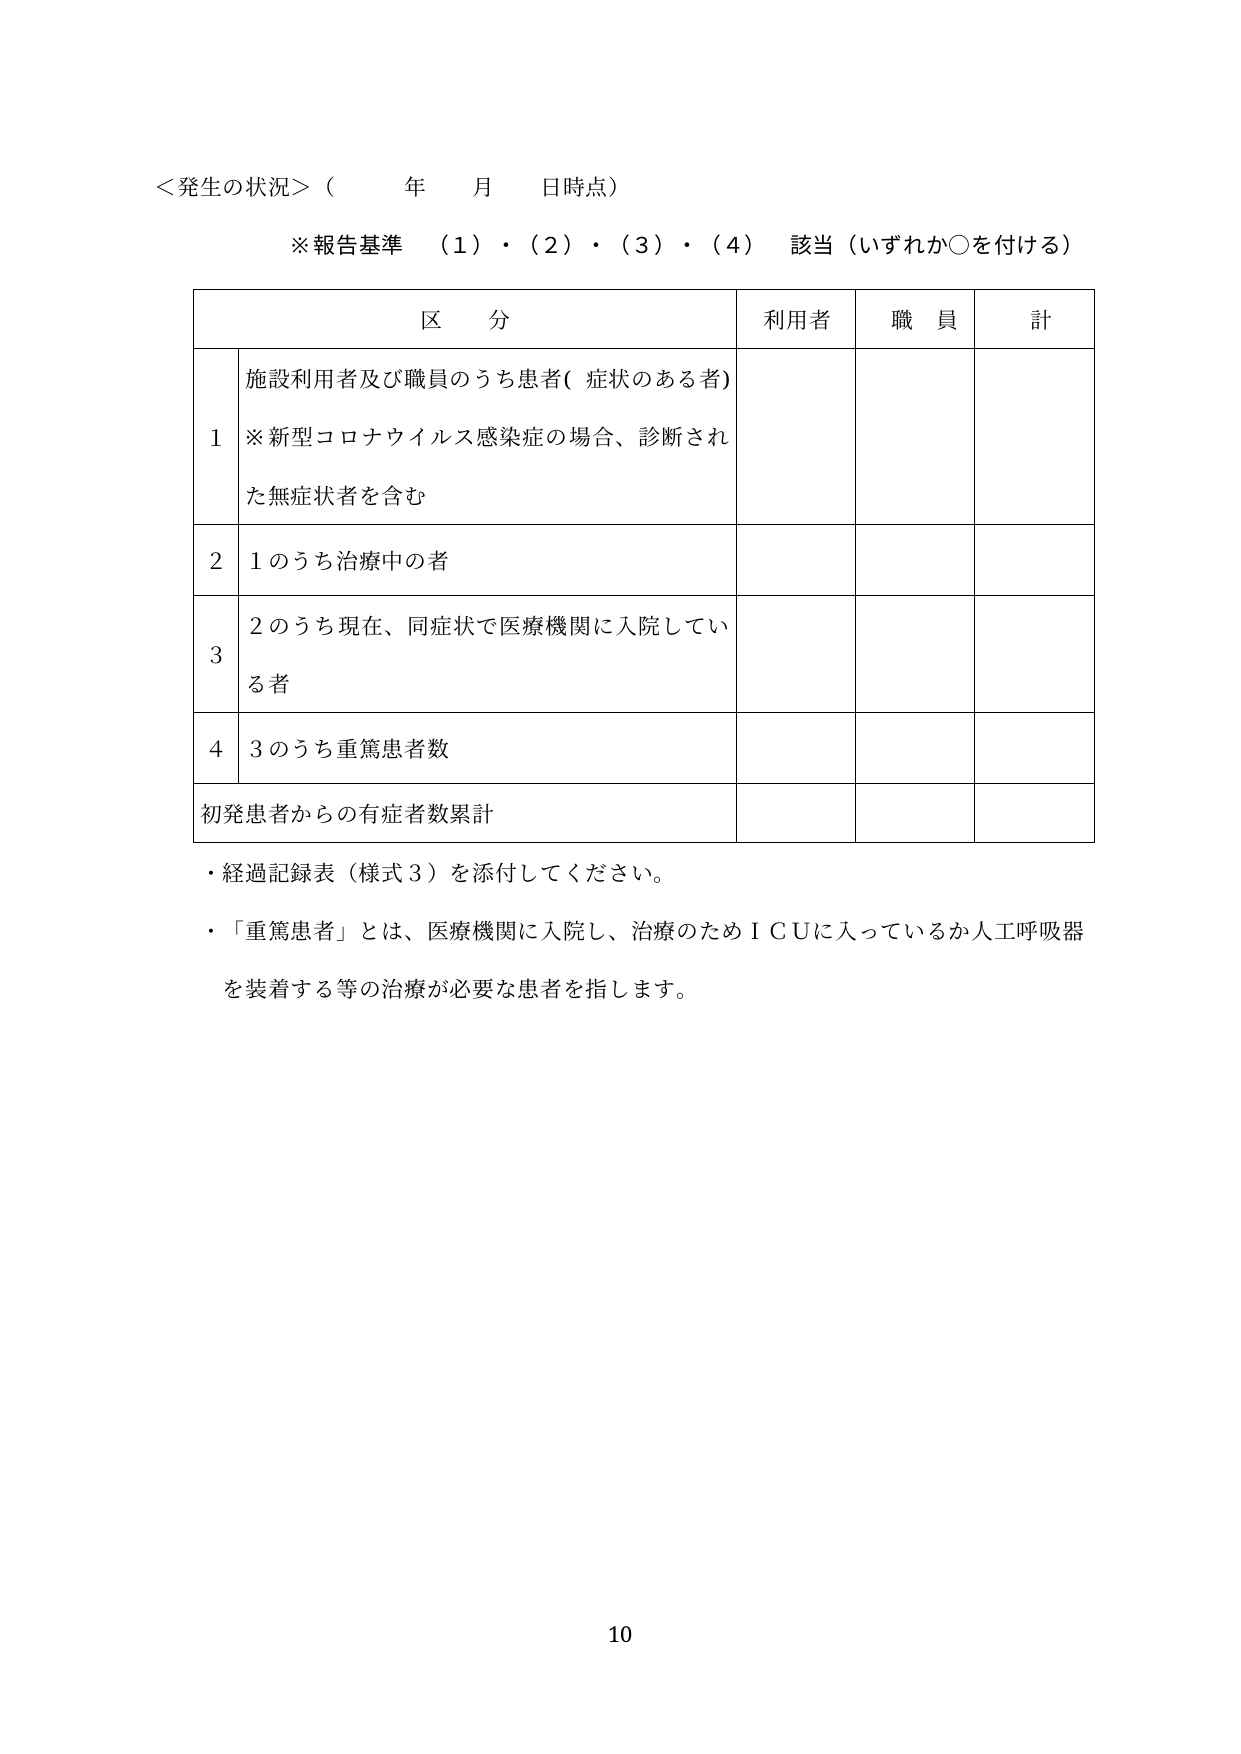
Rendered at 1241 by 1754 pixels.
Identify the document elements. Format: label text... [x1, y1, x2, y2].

table_cell ３のうち重篤患者数 [239, 713, 736, 783]
table_cell [975, 349, 1094, 524]
table_cell ４ [194, 713, 238, 783]
text ・「重篤患者」とは、医療機関に入院し、治療のためＩＣＵに入っているか人工呼吸器を装着する等の治療が必要な患者を指します。 [154, 901, 1086, 1017]
table_cell ２のうち現在、同症状で医療機関に入院している者 [239, 596, 736, 712]
table_cell [856, 349, 974, 524]
table_cell [737, 349, 855, 524]
table_header 職 員 [856, 290, 974, 348]
table_cell [737, 596, 855, 712]
table_cell [856, 596, 974, 712]
table_cell 施設利用者及び職員のうち患者(症状のある者) ※新型コロナウイルス感染症の場合、診断された無症状者を含む [239, 349, 736, 524]
table_cell [975, 713, 1094, 783]
table_cell [737, 713, 855, 783]
table_cell ３ [194, 596, 238, 712]
table_cell [975, 596, 1094, 712]
table_cell [737, 525, 855, 594]
table_cell [975, 784, 1094, 842]
table_cell 初発患者からの有症者数累計 [194, 784, 736, 842]
text ＜発生の状況＞（ 年 月 日時点） [154, 157, 1086, 215]
table_header 利用者 [737, 290, 855, 348]
table_header 区 分 [194, 290, 736, 348]
table_cell ２ [194, 525, 238, 594]
text ※報告基準 （１）・（２）・（３）・（４） 該当（いずれか○を付ける） [154, 215, 1086, 273]
table_cell [975, 525, 1094, 594]
text ・経過記録表（様式３）を添付してください。 [154, 843, 1086, 901]
table_cell [856, 713, 974, 783]
table_cell １ [194, 349, 238, 524]
table_cell [737, 784, 855, 842]
table_cell １のうち治療中の者 [239, 525, 736, 594]
table_cell [856, 784, 974, 842]
table_header 計 [975, 290, 1094, 348]
table_cell [856, 525, 974, 594]
